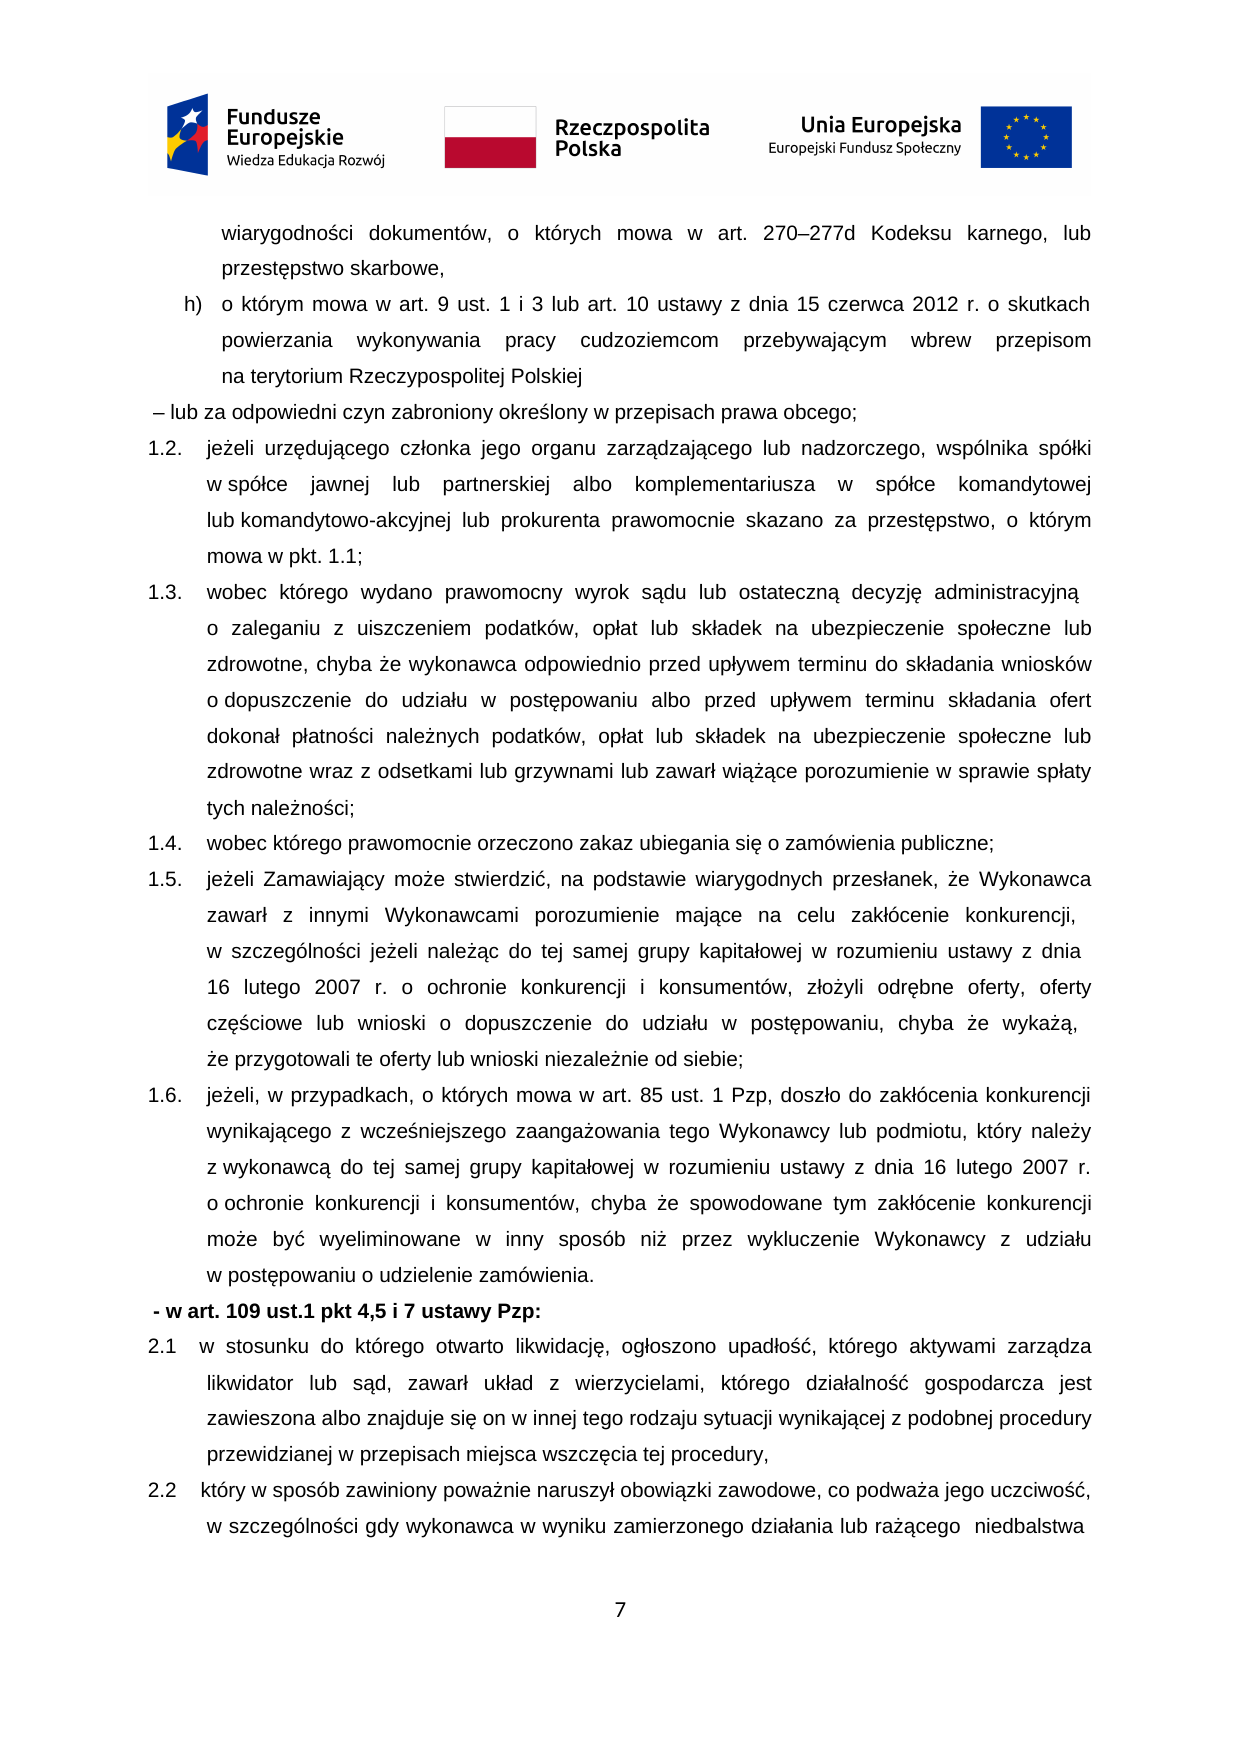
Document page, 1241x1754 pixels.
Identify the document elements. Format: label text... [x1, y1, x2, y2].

picture [147, 73, 1092, 196]
list jeżeli, w przypadkach, o których mowa w art. 85 ust. 1 Pzp, doszło do zakłócenia konkurencji wynikającego z wcześniejszego zaangażowania tego Wykonawcy lub podmiotu, który należy z wykonawcą do tej samej grupy kapitałowej w rozumieniu ustawy z dnia 16 lutego 2007 r. o ochronie konkurencji i konsumentów, chyba że spowodowane tym zakłócenie konkurencji może być wyeliminowane w inny sposób niż przez wykluczenie Wykonawcy z udziału w postępowaniu o udzielenie zamówienia. [148, 1083, 1093, 1286]
list jeżeli urzędującego członka jego organu zarządzającego lub nadzorczego, wspólnika spółki w spółce jawnej lub partnerskiej albo komplementariusza w spółce komandytowej lub komandytowo-akcyjnej lub prokurenta prawomocnie skazano za przestępstwo, o którym mowa w pkt. 1.1; [148, 436, 1093, 568]
list wobec którego wydano prawomocny wyrok sądu lub ostateczną decyzję administracyjną o zaleganiu z uiszczeniem podatków, opłat lub składek na ubezpieczenie społeczne lub zdrowotne, chyba że wykonawca odpowiednio przed upływem terminu do składania wniosków o dopuszczenie do udziału w postępowaniu albo przed upływem terminu składania ofert dokonał płatności należnych podatków, opłat lub składek na ubezpieczenie społeczne lub zdrowotne wraz z odsetkami lub grzywnami lub zawarł wiążące porozumienie w sprawie spłaty tych należności; [148, 580, 1093, 819]
list jeżeli Zamawiający może stwierdzić, na podstawie wiarygodnych przesłanek, że Wykonawca zawarł z innymi Wykonawcami porozumienie mające na celu zakłócenie konkurencji, w szczególności jeżeli należąc do tej samej grupy kapitałowej w rozumieniu ustawy z dnia 16 lutego 2007 r. o ochronie konkurencji i konsumentów, złożyli odrębne oferty, oferty częściowe lub wnioski o dopuszczenie do udziału w postępowaniu, chyba że wykażą, że przygotowali te oferty lub wnioski niezależnie od siebie; [148, 867, 1093, 1071]
text - w art. 109 ust.1 pkt 4,5 i 7 ustawy Pzp: [153, 1298, 1093, 1322]
text 2.1 w stosunku do którego otwarto likwidację, ogłoszono upadłość, którego aktywami zarządza likwidator lub sąd, zawarł układ z wierzycielami, którego działalność gospodarcza jest zawieszona albo znajduje się on w innej tego rodzaju sytuacji wynikającej z podobnej procedury przewidzianej w przepisach miejsca wszczęcia tej procedury, [148, 1334, 1093, 1466]
list wobec którego prawomocnie orzeczono zakaz ubiegania się o zamówienia publiczne; [148, 831, 1093, 855]
text – lub za odpowiedni czyn zabroniony określony w przepisach prawa obcego; [153, 400, 1093, 424]
list o którym mowa w art. 9 ust. 1 i 3 lub art. 10 ustawy z dnia 15 czerwca 2012 r. o skutkach powierzania wykonywania pracy cudzoziemcom przebywającym wbrew przepisom na terytorium Rzeczypospolitej Polskiej [184, 292, 1093, 388]
